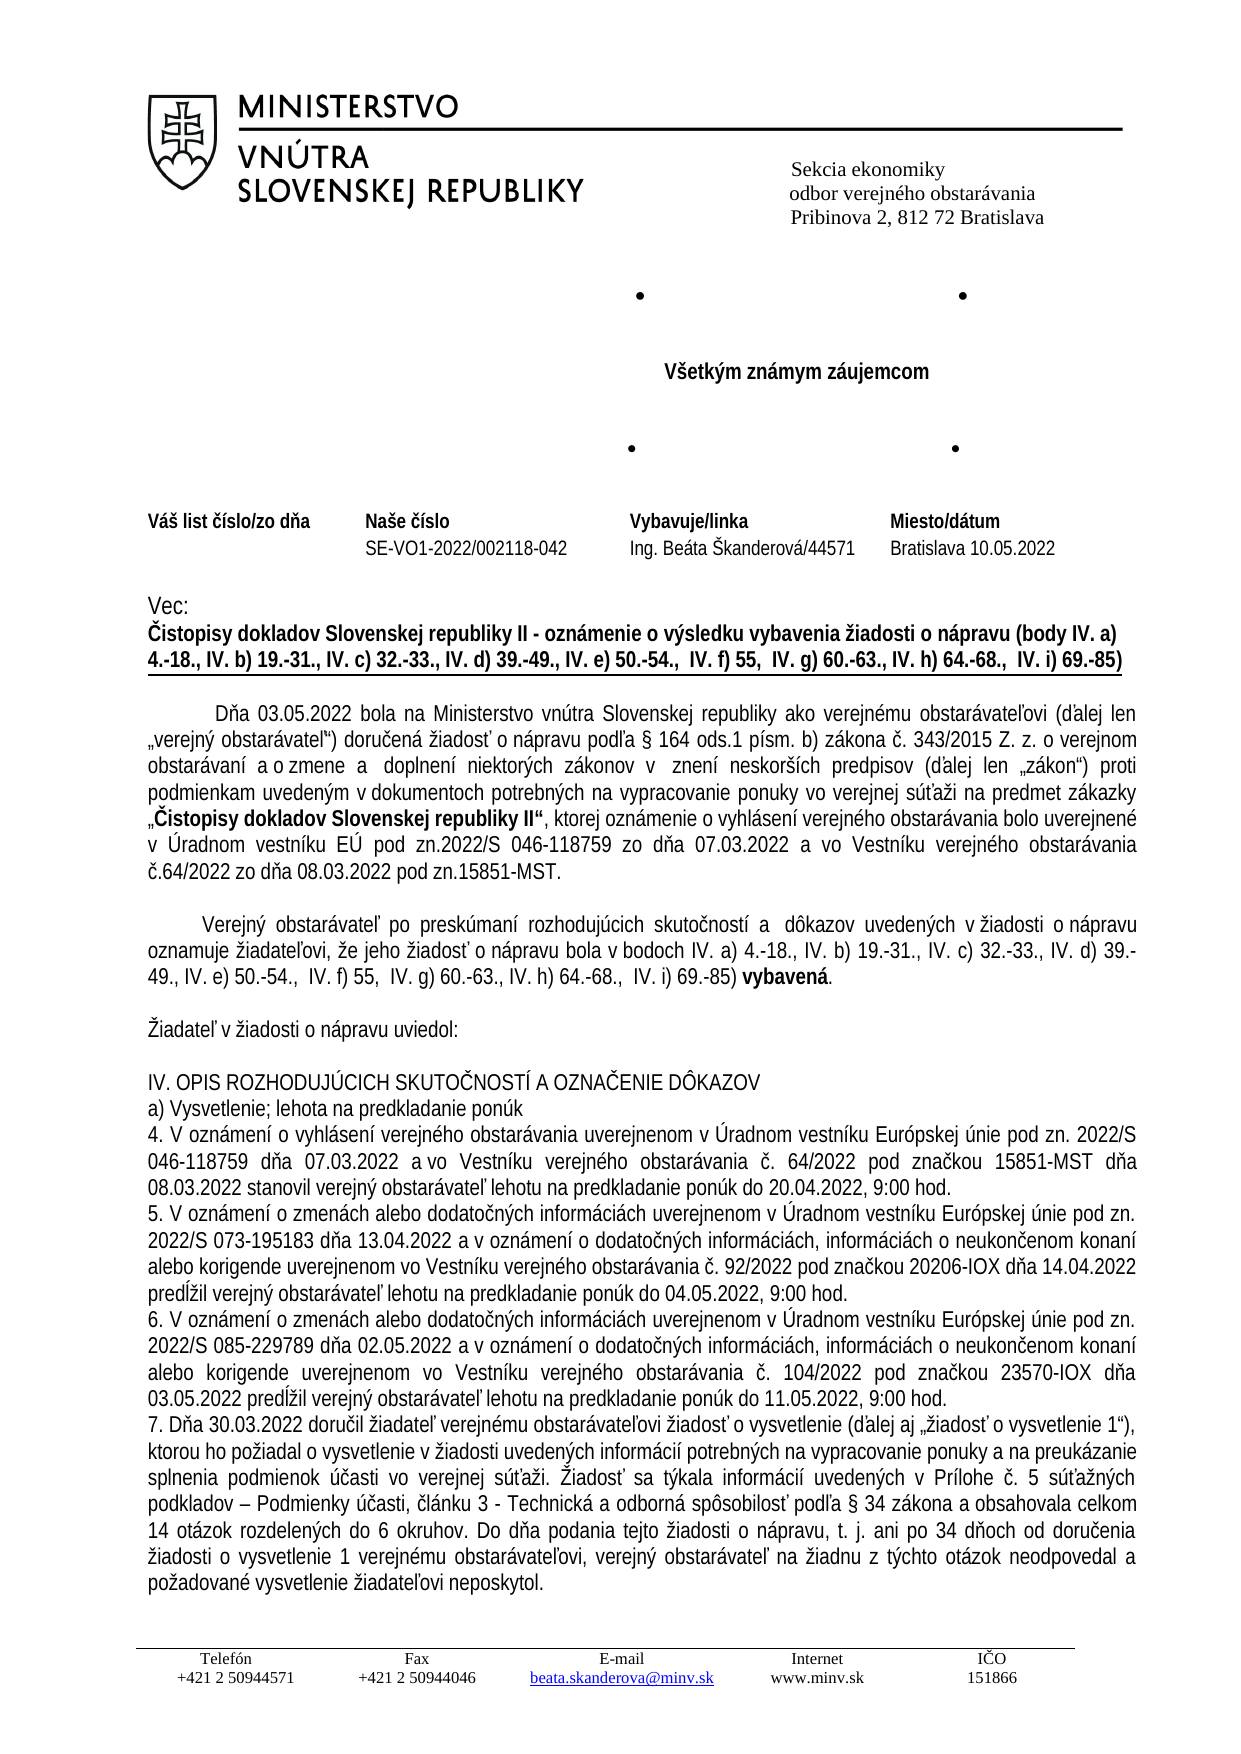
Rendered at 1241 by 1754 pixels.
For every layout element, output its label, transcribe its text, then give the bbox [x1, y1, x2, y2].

table_header Vybavuje/linka Ing. Beáta Škanderová/44571 [618, 509, 879, 591]
text 4. V oznámení o vyhlásení verejného obstarávania uverejnenom v Úradnom vestníku Európskej únie pod zn. 2022/S 046-118759 dňa 07.03.2022 a vo Vestníku verejného obstarávania č. 64/2022 pod značkou 15851-MST dňa 08.03.2022 stanovil verejný obstarávateľ lehotu na predkladanie ponúk do 20.04.2022, 9:00 hod. [148, 1121, 1137, 1200]
text a) Vysvetlenie; lehota na predkladanie ponúk [148, 1095, 1137, 1121]
text 6. V oznámení o zmenách alebo dodatočných informáciách uverejnenom v Úradnom vestníku Európskej únie pod zn. 2022/S 085-229789 dňa 02.05.2022 a v oznámení o dodatočných informáciách, informáciách o neukončenom konaní alebo korigende uverejnenom vo Vestníku verejného obstarávania č. 104/2022 pod značkou 23570-IOX dňa 03.05.2022 predĺžil verejný obstarávateľ lehotu na predkladanie ponúk do 11.05.2022, 9:00 hod. [148, 1306, 1137, 1411]
text 5. V oznámení o zmenách alebo dodatočných informáciách uverejnenom v Úradnom vestníku Európskej únie pod zn. 2022/S 073-195183 dňa 13.04.2022 a v oznámení o dodatočných informáciách, informáciách o neukončenom konaní alebo korigende uverejnenom vo Vestníku verejného obstarávania č. 92/2022 pod značkou 20206-IOX dňa 14.04.2022 predĺžil verejný obstarávateľ lehotu na predkladanie ponúk do 04.05.2022, 9:00 hod. [148, 1200, 1137, 1306]
text Verejný obstarávateľ po preskúmaní rozhodujúcich skutočností a dôkazov uvedených v žiadosti o nápravu oznamuje žiadateľovi, že jeho žiadosť o nápravu bola v bodoch IV. a) 4.-18., IV. b) 19.-31., IV. c) 32.-33., IV. d) 39.-49., IV. e) 50.-54., IV. f) 55, IV. g) 60.-63., IV. h) 64.-68., IV. i) 69.-85) vybavená. [148, 911, 1137, 989]
text Čistopisy dokladov Slovenskej republiky II - oznámenie o výsledku vybavenia žiadosti o nápravu (body IV. a) 4.-18., IV. b) 19.-31., IV. c) 32.-33., IV. d) 39.-49., IV. e) 50.-54., IV. f) 55, IV. g) 60.-63., IV. h) 64.-68., IV. i) 69.-85) [148, 620, 1122, 674]
text Žiadateľ v žiadosti o nápravu uviedol: [148, 1016, 1137, 1042]
table_header Váš list číslo/zo dňa [136, 509, 354, 591]
text IV. OPIS ROZHODUJÚCICH SKUTOČNOSTÍ A OZNAČENIE DÔKAZOV [148, 1069, 1137, 1095]
text Vec: [148, 591, 1137, 620]
text Všetkým známym záujemcom [148, 358, 1137, 384]
picture [147, 94, 1123, 212]
text 7. Dňa 30.03.2022 doručil žiadateľ verejnému obstarávateľovi žiadosť o vysvetlenie (ďalej aj „žiadosť o vysvetlenie 1“), ktorou ho požiadal o vysvetlenie v žiadosti uvedených informácií potrebných na vypracovanie ponuky a na preukázanie splnenia podmienok účasti vo verejnej súťaži. Žiadosť sa týkala informácií uvedených v Prílohe č. 5 súťažných podkladov – Podmienky účasti, článku 3 - Technická a odborná spôsobilosť podľa § 34 zákona a obsahovala celkom 14 otázok rozdelených do 6 okruhov. Do dňa podania tejto žiadosti o nápravu, t. j. ani po 34 dňoch od doručenia žiadosti o vysvetlenie 1 verejnému obstarávateľovi, verejný obstarávateľ na žiadnu z týchto otázok neodpovedal a požadované vysvetlenie žiadateľovi neposkytol. [148, 1411, 1137, 1596]
text Dňa 03.05.2022 bola na Ministerstvo vnútra Slovenskej republiky ako verejnému obstarávateľovi (ďalej len „verejný obstarávateľ“) doručená žiadosť o nápravu podľa § 164 ods.1 písm. b) zákona č. 343/2015 Z. z. o verejnom obstarávaní a o zmene a doplnení niektorých zákonov v znení neskorších predpisov (ďalej len „zákon“) proti podmienkam uvedeným v dokumentoch potrebných na vypracovanie ponuky vo verejnej súťaži na predmet zákazky „Čistopisy dokladov Slovenskej republiky II“, ktorej oznámenie o vyhlásení verejného obstarávania bolo uverejnené v Úradnom vestníku EÚ pod zn.2022/S 046-118759 zo dňa 07.03.2022 a vo Vestníku verejného obstarávania č.64/2022 zo dňa 08.03.2022 pod zn.15851-MST. [148, 700, 1137, 884]
table_header Miesto/dátum Bratislava 10.05.2022 [879, 509, 1104, 591]
table_header Naše číslo SE-VO1-2022/002118-042 [354, 509, 618, 591]
